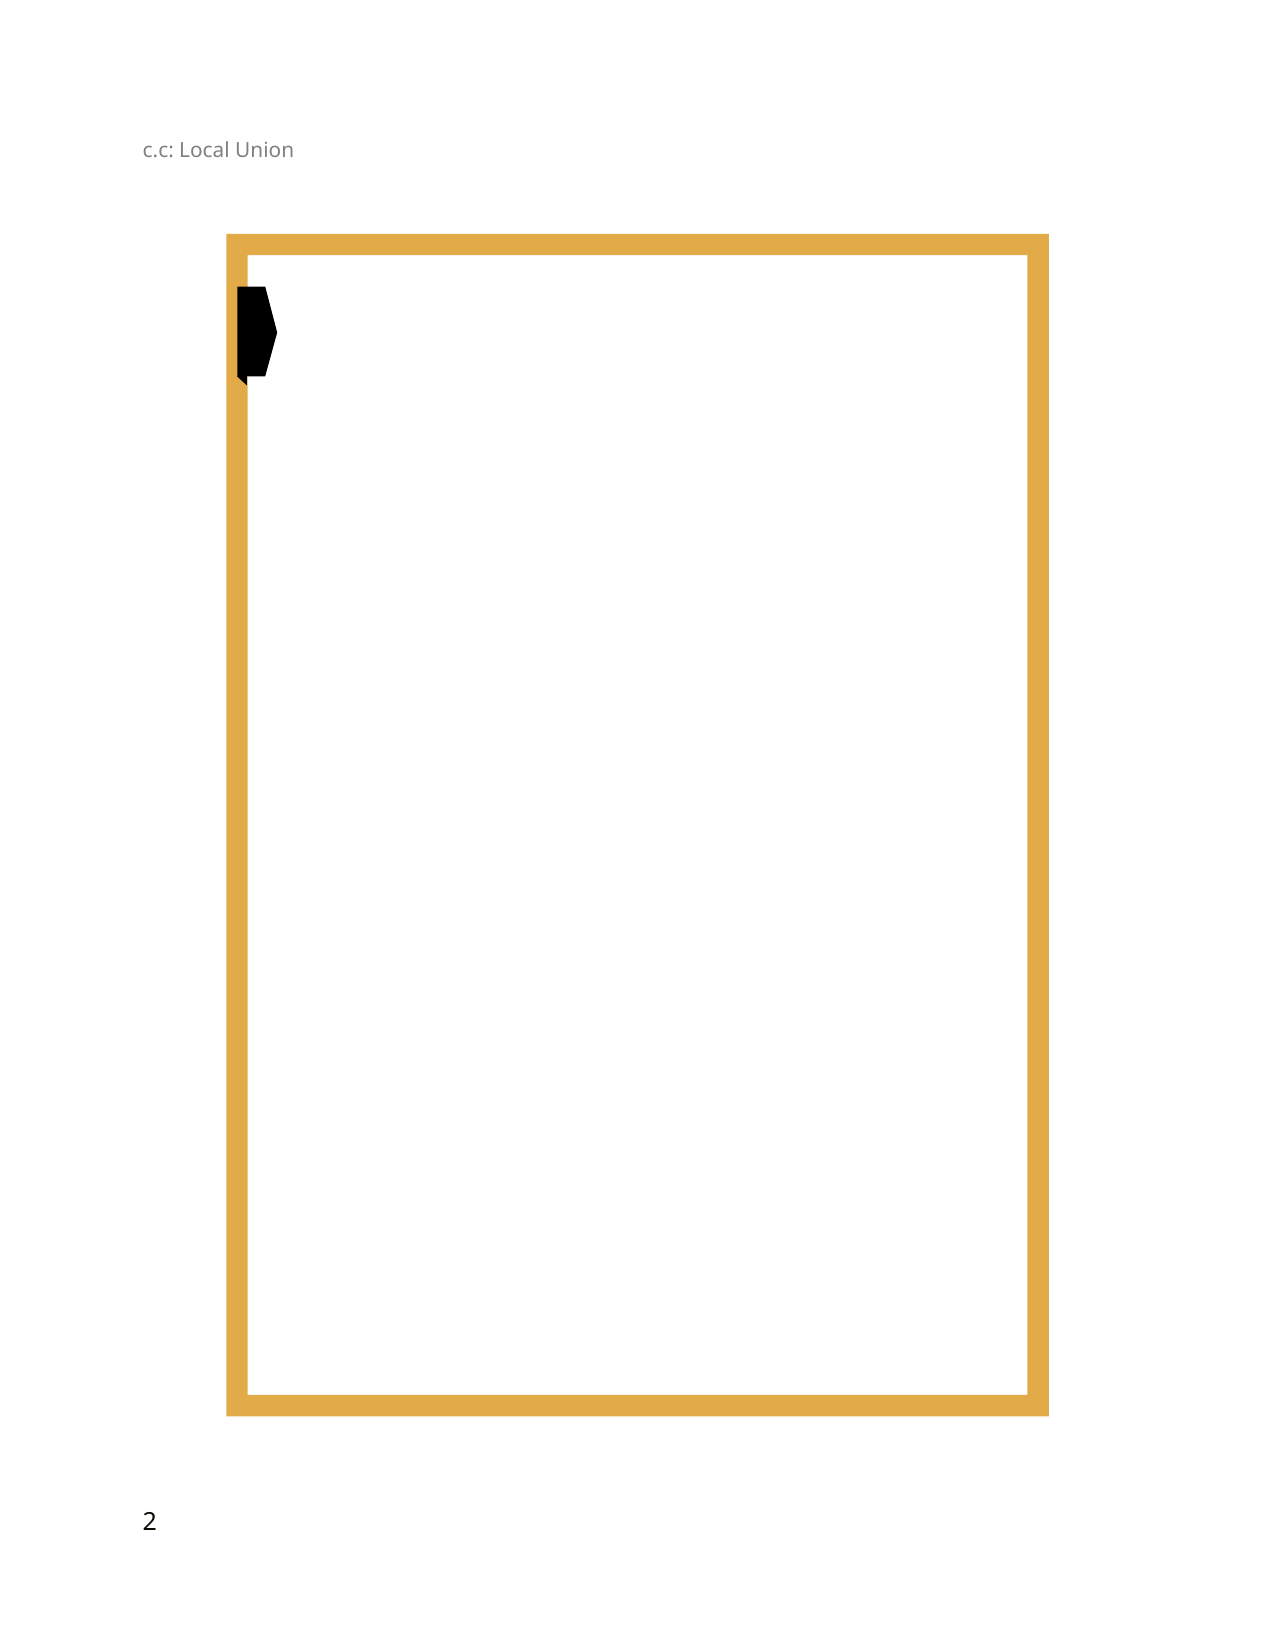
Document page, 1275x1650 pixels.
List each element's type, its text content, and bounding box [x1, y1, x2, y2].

text c.c: Local Union [142, 135, 1132, 163]
